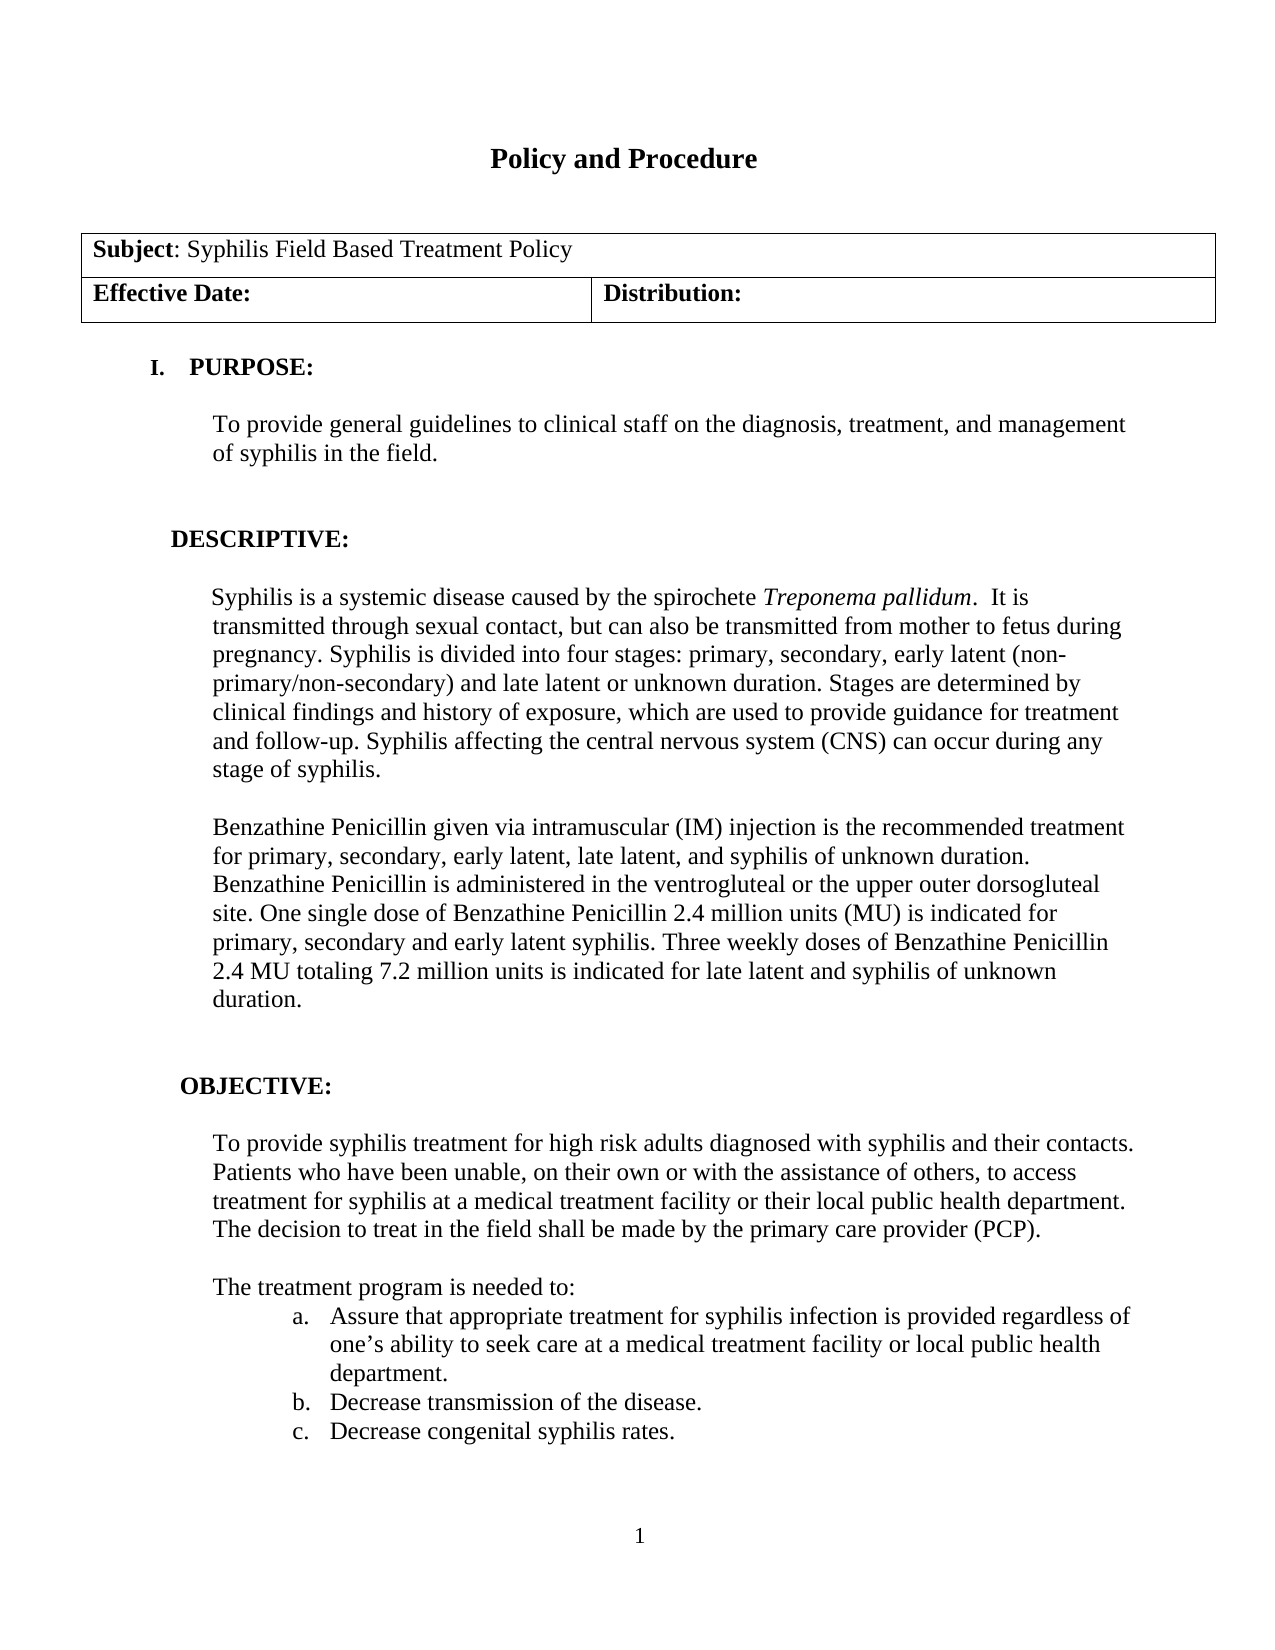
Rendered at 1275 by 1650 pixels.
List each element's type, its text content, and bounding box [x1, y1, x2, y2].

subtitle Decrease transmission of the disease. [292, 1387, 1142, 1416]
subtitle To provide syphilis treatment for high risk adults diagnosed with syphilis and their contacts. Patients who have been unable, on their own or with the assistance of others, to access treatment for syphilis at a medical treatment facility or their local public health department. The decision to treat in the field shall be made by the primary care provider (PCP). [179, 1128, 1142, 1243]
subtitle Assure that appropriate treatment for syphilis infection is provided regardless of one’s ability to seek care at a medical treatment facility or local public health department. [292, 1301, 1142, 1387]
table_header Subject: Syphilis Field Based Treatment Policy [82, 234, 1215, 277]
subtitle OBJECTIVE: [179, 1071, 1142, 1099]
subtitle DESCRIPTIVE: [137, 524, 1142, 553]
subtitle PURPOSE: [150, 352, 1142, 381]
table_cell Distribution: [592, 278, 1215, 322]
subtitle The treatment program is needed to: [179, 1272, 1142, 1301]
title Policy and Procedure [331, 142, 916, 175]
subtitle Decrease congenital syphilis rates. [292, 1416, 1142, 1444]
subtitle To provide general guidelines to clinical staff on the diagnosis, treatment, and management of syphilis in the field. [179, 409, 1142, 467]
subtitle Syphilis is a systemic disease caused by the spirochete Treponema pallidum. It is transmitted through sexual contact, but can also be transmitted from mother to fetus during pregnancy. Syphilis is divided into four stages: primary, secondary, early latent (non-primary/non-secondary) and late latent or unknown duration. Stages are determined by clinical findings and history of exposure, which are used to provide guidance for treatment and follow-up. Syphilis affecting the central nervous system (CNS) can occur during any stage of syphilis. [179, 582, 1142, 783]
table_cell Effective Date: [82, 278, 591, 322]
subtitle Benzathine Penicillin given via intramuscular (IM) injection is the recommended treatment for primary, secondary, early latent, late latent, and syphilis of unknown duration. Benzathine Penicillin is administered in the ventrogluteal or the upper outer dorsogluteal site. One single dose of Benzathine Penicillin 2.4 million units (MU) is indicated for primary, secondary and early latent syphilis. Three weekly doses of Benzathine Penicillin 2.4 MU totaling 7.2 million units is indicated for late latent and syphilis of unknown duration. [179, 812, 1142, 1013]
